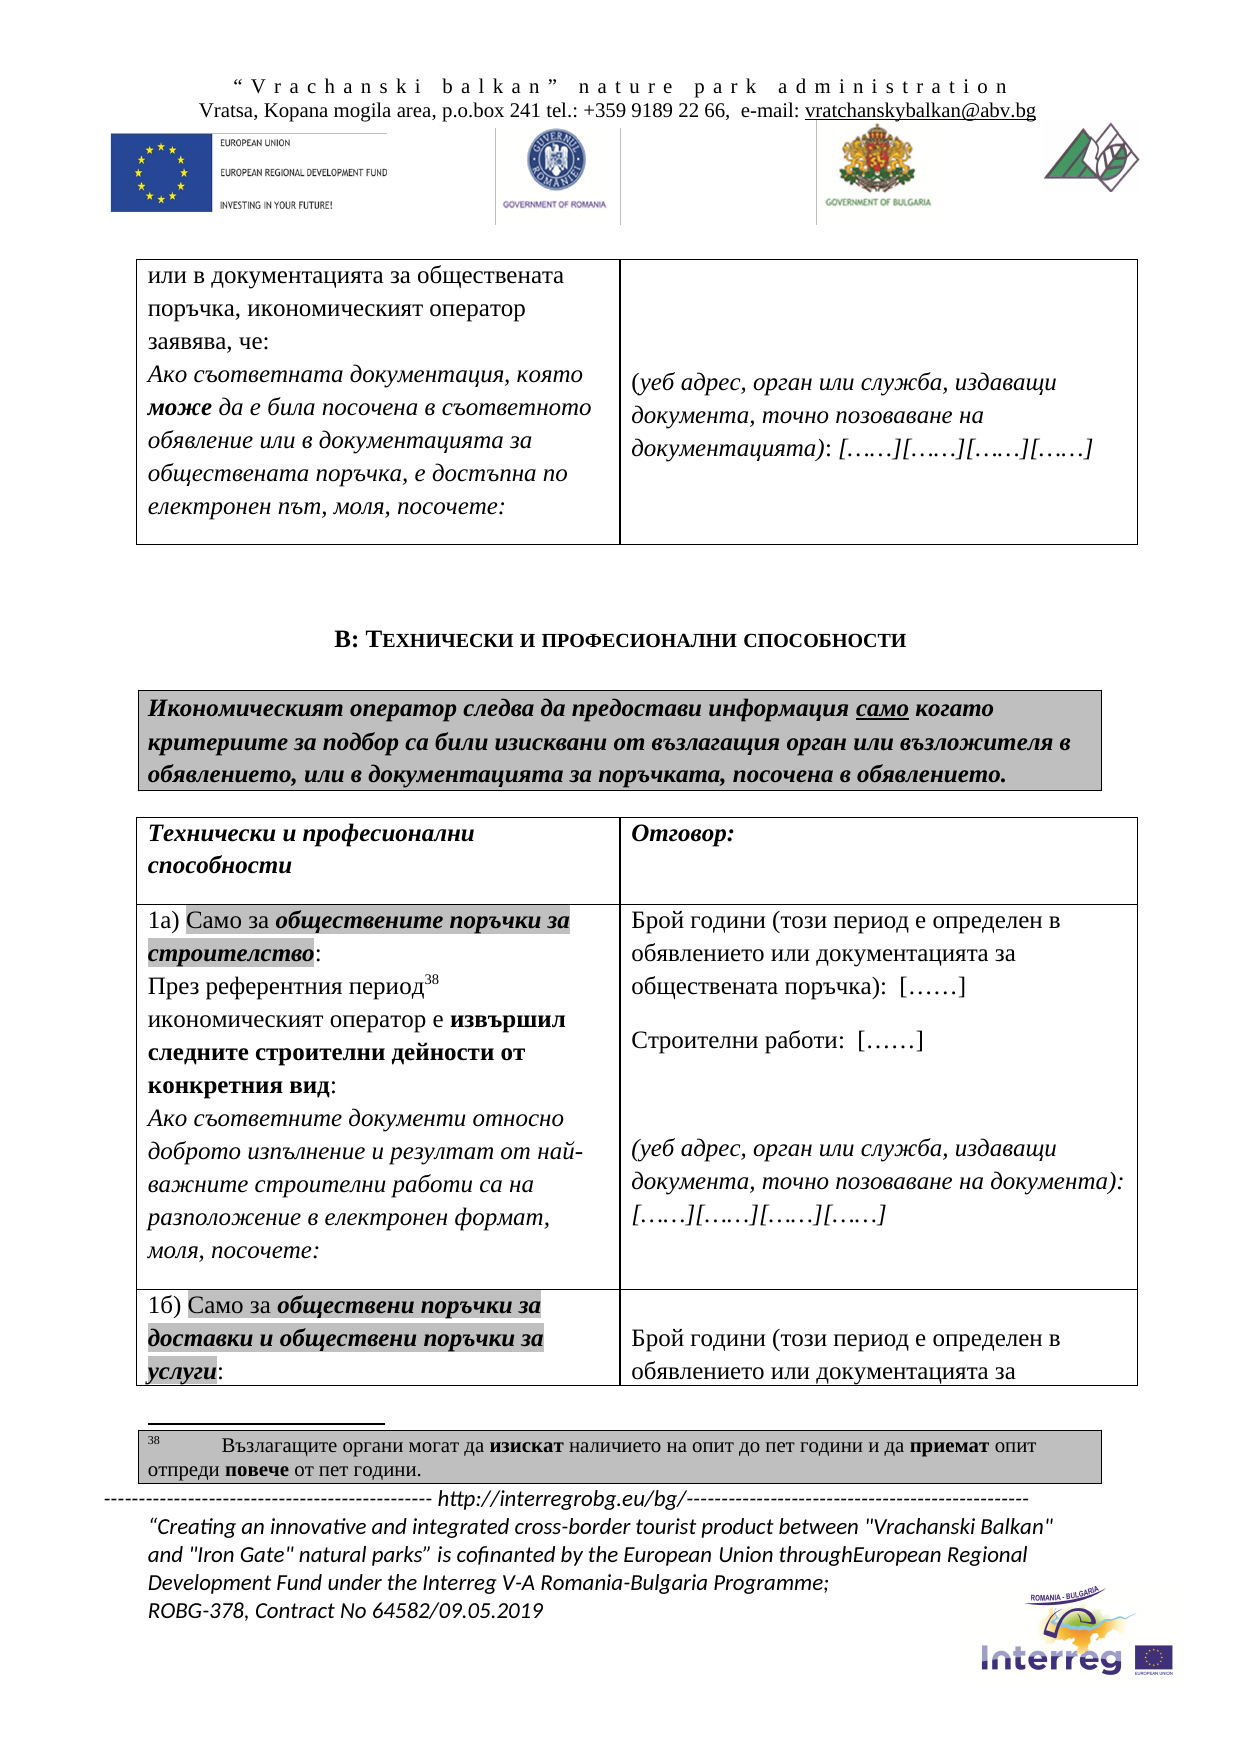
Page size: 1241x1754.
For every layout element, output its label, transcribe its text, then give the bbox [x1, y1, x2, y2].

picture [110, 120, 940, 225]
table_cell […] (уеб адрес, орган или служба, издаващи документа, точно позоваване на документацията): [……][……][……][……] [621, 260, 1137, 544]
table_cell 1а) Само за обществените поръчки за строителство: През референтния период икономическият оператор е извършил следните строителни дейности от конкретния вид: Ако съответните документи относно доброто изпълнение и резултат от най-важните строителни работи са на разположение в електронен формат, моля, посочете: [137, 905, 619, 1289]
table_cell Брой години (този период е определен в обявлението или документацията за обществената поръчка): [……] [621, 1290, 1137, 1384]
table_header Технически и професионални способности [137, 818, 619, 904]
picture [964, 1586, 1190, 1684]
table_header Отговор: [621, 818, 1137, 904]
picture [1041, 119, 1141, 192]
text Икономическият оператор следва да предостави информация само когато критериите за подбор са били изисквани от възлагащия орган или възложителя в обявлението, или в документацията за поръчката, посочена в обявлението. [139, 691, 1101, 790]
title В: Технически и професионални способности [148, 624, 1093, 653]
table_cell Брой години (този период е определен в обявлението или документацията за обществената поръчка): [……] Строителни работи: [……] (уеб адрес, орган или служба, издаващи документа, точно позоваване на документа): [……][……][……][……] [621, 905, 1137, 1289]
